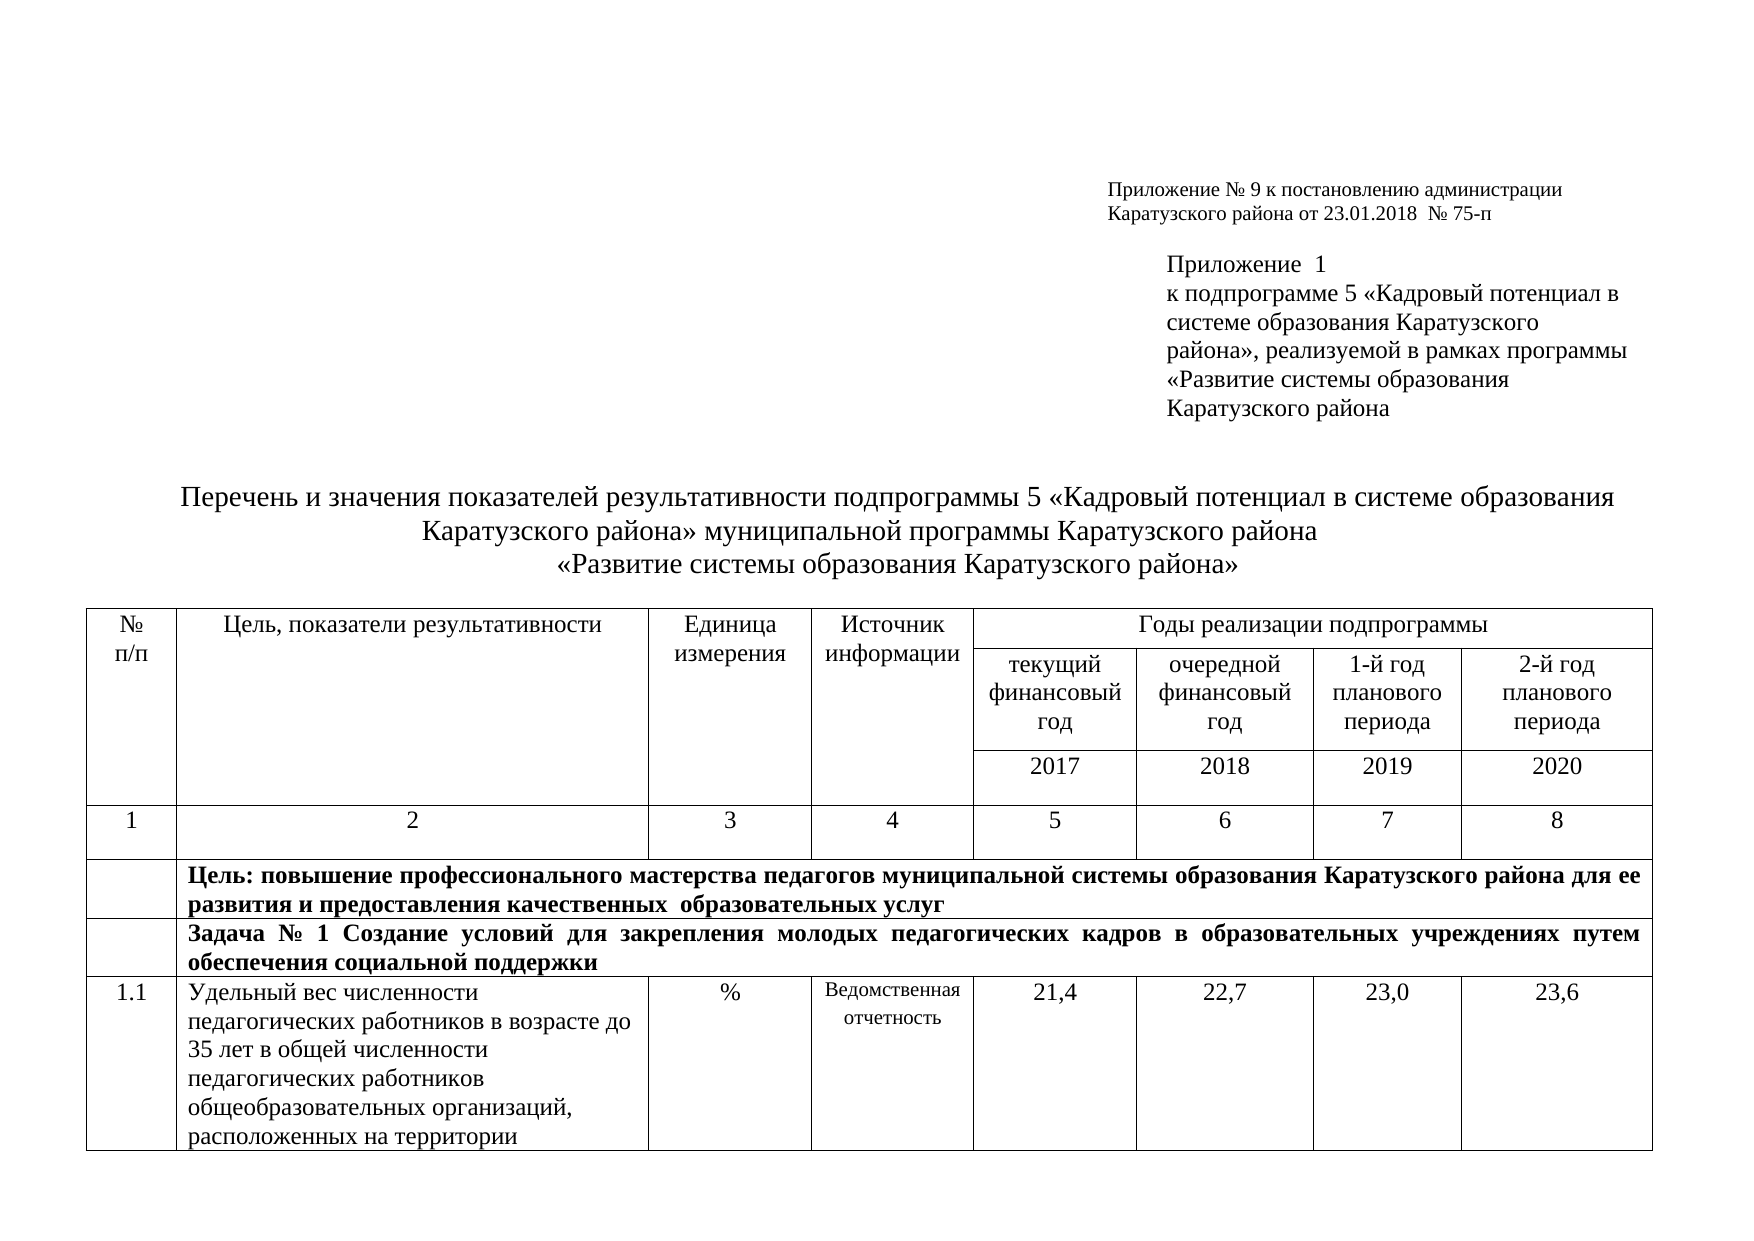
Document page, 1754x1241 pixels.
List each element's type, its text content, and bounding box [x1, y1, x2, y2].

table_cell 2 [177, 806, 648, 859]
table_header Цель, показатели результативности [177, 609, 648, 804]
table_cell 8 [1462, 806, 1652, 859]
table_cell 7 [1314, 806, 1461, 859]
table_cell 5 [974, 806, 1136, 859]
table_cell [87, 919, 176, 976]
table_cell % [649, 977, 811, 1149]
table_header Единица измерения [649, 609, 811, 804]
table_cell 6 [1137, 806, 1313, 859]
table_cell Задача № 1 Создание условий для закрепления молодых педагогических кадров в образовательных учреждениях путем обеспечения социальной поддержки [177, 919, 1652, 976]
text «Развитие системы образования Каратузского района» [103, 546, 1636, 580]
table_header Годы реализации подпрограммы [974, 609, 1652, 648]
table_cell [812, 977, 973, 1149]
table_header № п/п [87, 609, 176, 804]
table_cell 2017 [974, 751, 1136, 804]
table_cell 23,0 [1314, 977, 1461, 1149]
table_cell 1 [87, 806, 176, 859]
table_cell 2019 [1314, 751, 1461, 804]
text Приложение 1 [1166, 249, 1636, 278]
table_cell 4 [812, 806, 973, 859]
table_cell Цель: повышение профессионального мастерства педагогов муниципальной системы образования Каратузского района для ее развития и предоставления качественных образовательных услуг [177, 860, 1652, 917]
table_cell 22,7 [1137, 977, 1313, 1149]
table_cell 2-й год планового периода [1462, 649, 1652, 750]
table_cell [87, 860, 176, 917]
text Приложение № 9 к постановлению администрации Каратузского района от 23.01.2018 № 75-п [1107, 177, 1636, 225]
table_cell 2018 [1137, 751, 1313, 804]
table_cell 23,6 [1462, 977, 1652, 1149]
table_cell 2020 [1462, 751, 1652, 804]
table_cell 3 [649, 806, 811, 859]
table_cell 21,4 [974, 977, 1136, 1149]
table_cell очередной финансовый год [1137, 649, 1313, 750]
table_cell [177, 977, 648, 1149]
text Перечень и значения показателей результативности подпрограммы 5 «Кадровый потенциал в системе образования Каратузского района» муниципальной программы Каратузского района [103, 479, 1636, 546]
table_header Источник информации [812, 609, 973, 804]
table_cell 1-й год планового периода [1314, 649, 1461, 750]
table_cell текущий финансовый год [974, 649, 1136, 750]
text к подпрограмме 5 «Кадровый потенциал в системе образования Каратузского района», реализуемой в рамках программы «Развитие системы образования Каратузского района [1166, 278, 1636, 422]
table_cell 1.1 [87, 977, 176, 1149]
